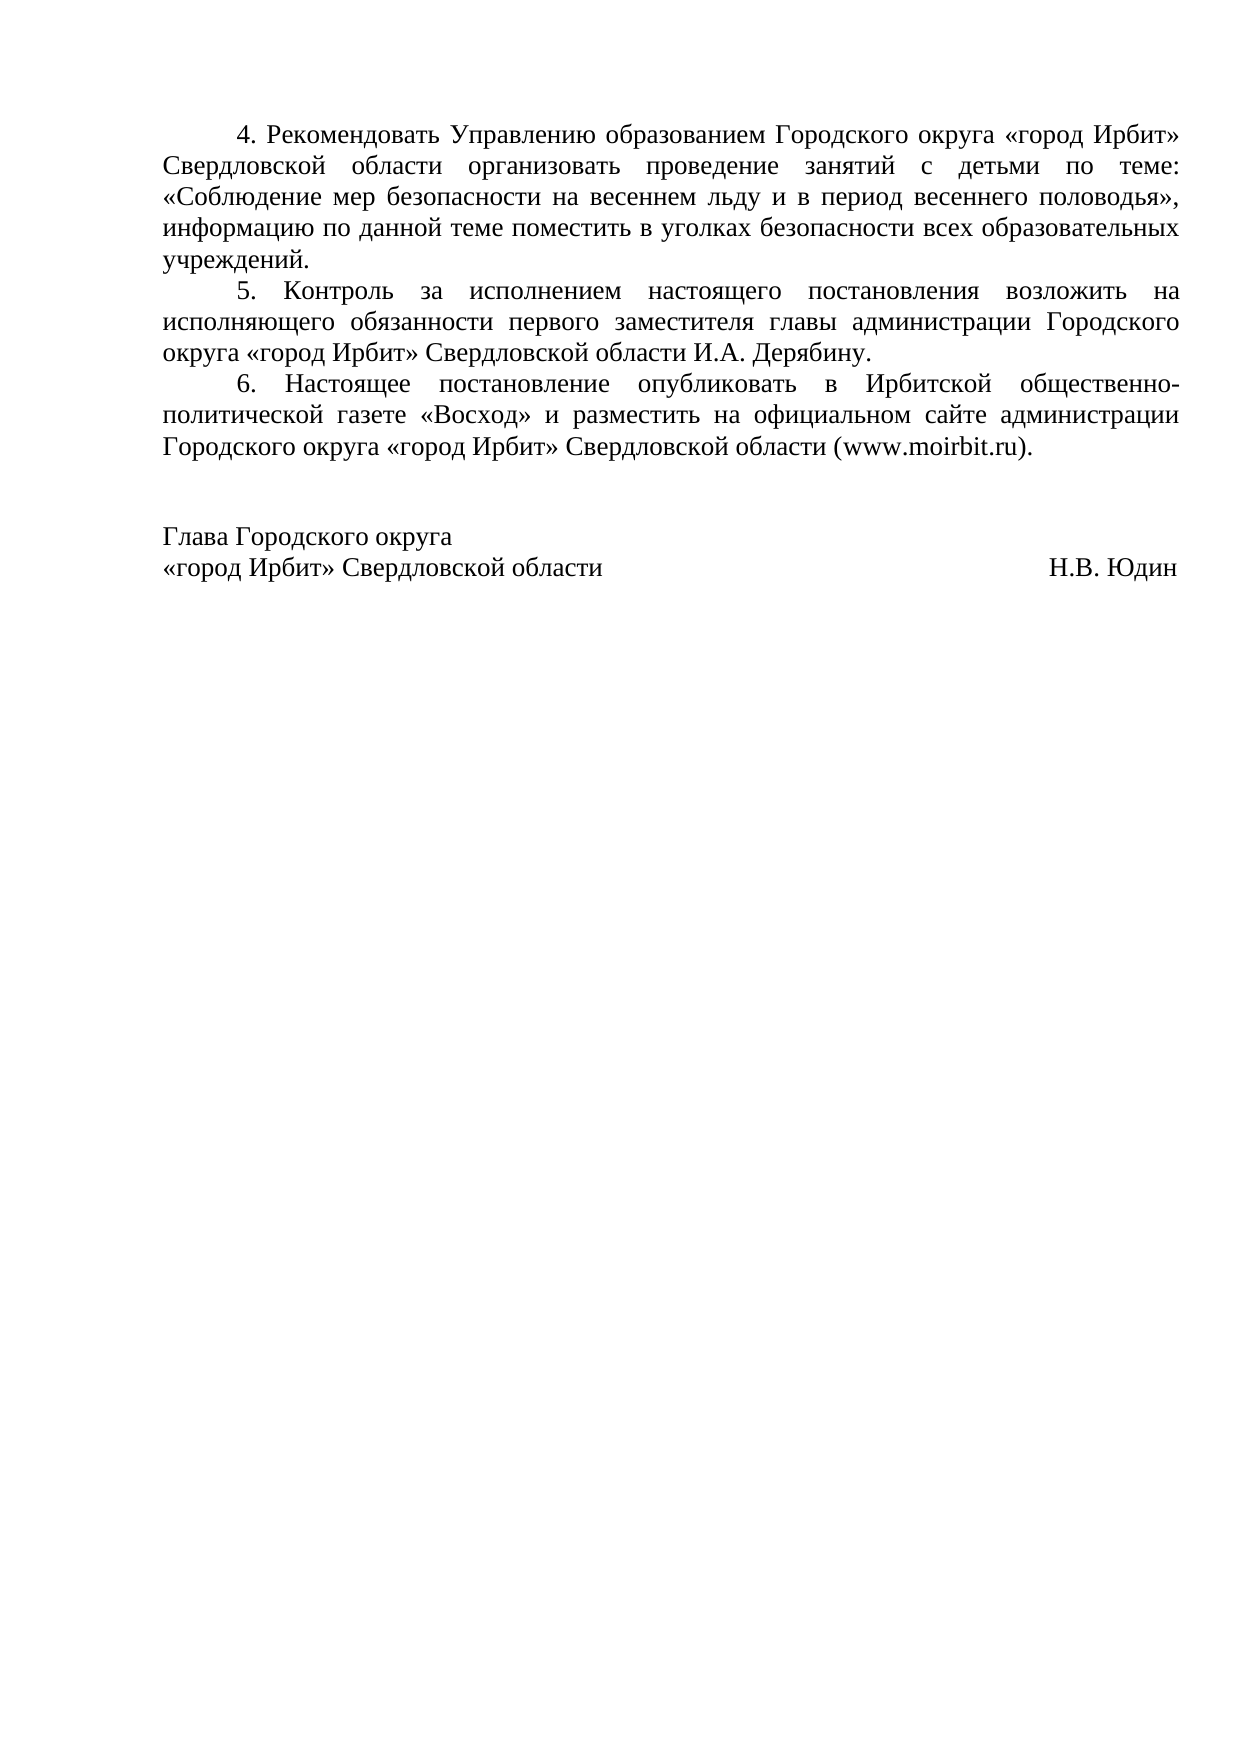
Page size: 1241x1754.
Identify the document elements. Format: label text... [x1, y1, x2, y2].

text 5. Контроль за исполнением настоящего постановления возложить на исполняющего обязанности первого заместителя главы администрации Городского округа «город Ирбит» Свердловской области И.А. Дерябину. [162, 274, 1181, 367]
text «город Ирбит» Свердловской области Н.В. Юдин [162, 551, 1181, 582]
text Глава Городского округа [162, 520, 1181, 551]
text 4. Рекомендовать Управлению образованием Городского округа «город Ирбит» Свердловской области организовать проведение занятий с детьми по теме: «Соблюдение мер безопасности на весеннем льду и в период весеннего половодья», информацию по данной теме поместить в уголках безопасности всех образовательных учреждений. [162, 118, 1181, 274]
text 6. Настоящее постановление опубликовать в Ирбитской общественно-политической газете «Восход» и разместить на официальном сайте администрации Городского округа «город Ирбит» Свердловской области (www.moirbit.ru). [162, 367, 1181, 461]
